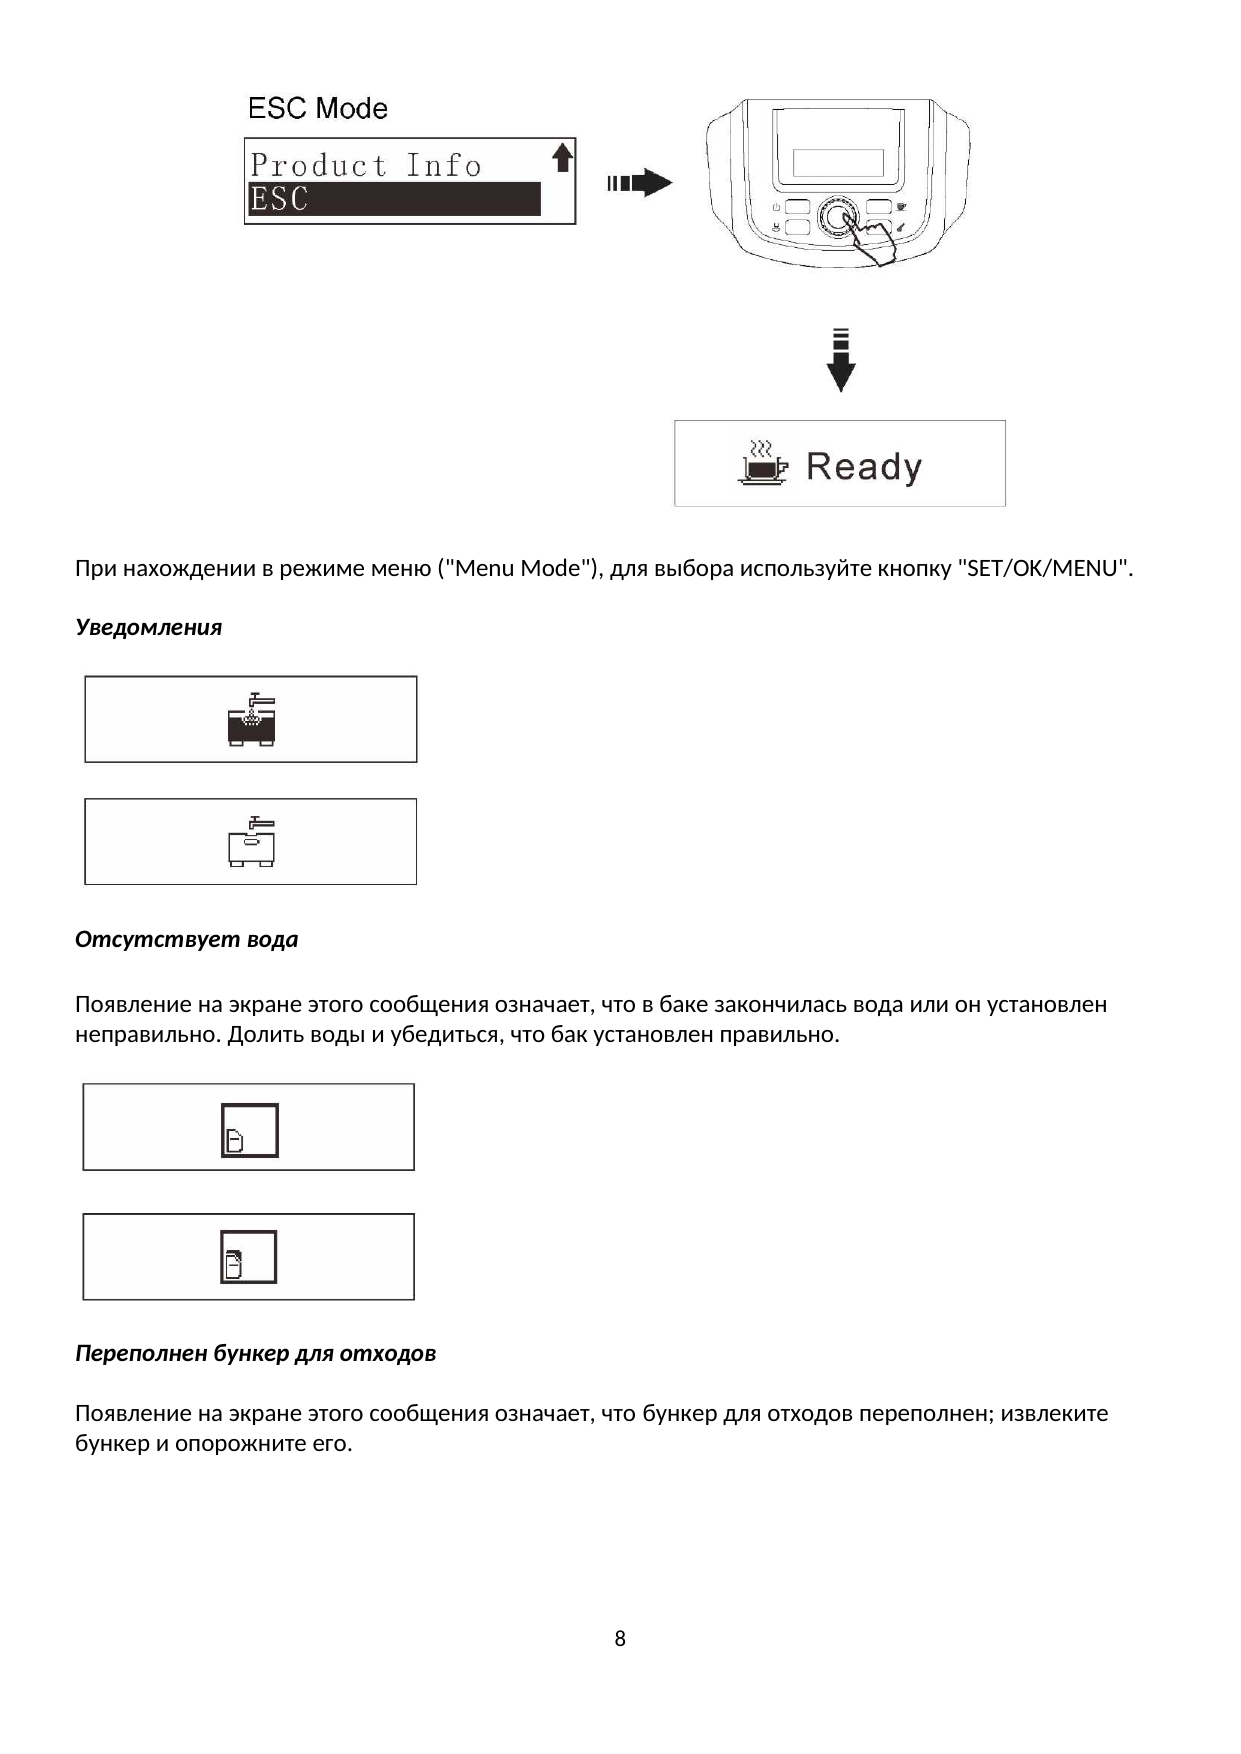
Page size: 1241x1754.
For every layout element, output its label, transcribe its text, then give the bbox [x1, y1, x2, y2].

picture [75, 671, 429, 891]
list Отсутствует вода [75, 924, 1165, 954]
picture [226, 75, 1014, 519]
text Уведомления [75, 611, 1165, 642]
text При нахождении в режиме меню ("Menu Mode"), для выбора используйте кнопку "SET/OK/MENU". [75, 552, 1165, 582]
text Появление на экране этого сообщения означает, что бункер для отходов переполнен; извлеките бункер и опорожните его. [75, 1397, 1165, 1458]
picture [75, 1078, 417, 1304]
text Появление на экране этого сообщения означает, что в баке закончилась вода или он установлен неправильно. Долить воды и убедиться, что бак установлен правильно. [75, 988, 1165, 1049]
text Переполнен бункер для отходов [75, 1337, 1165, 1367]
